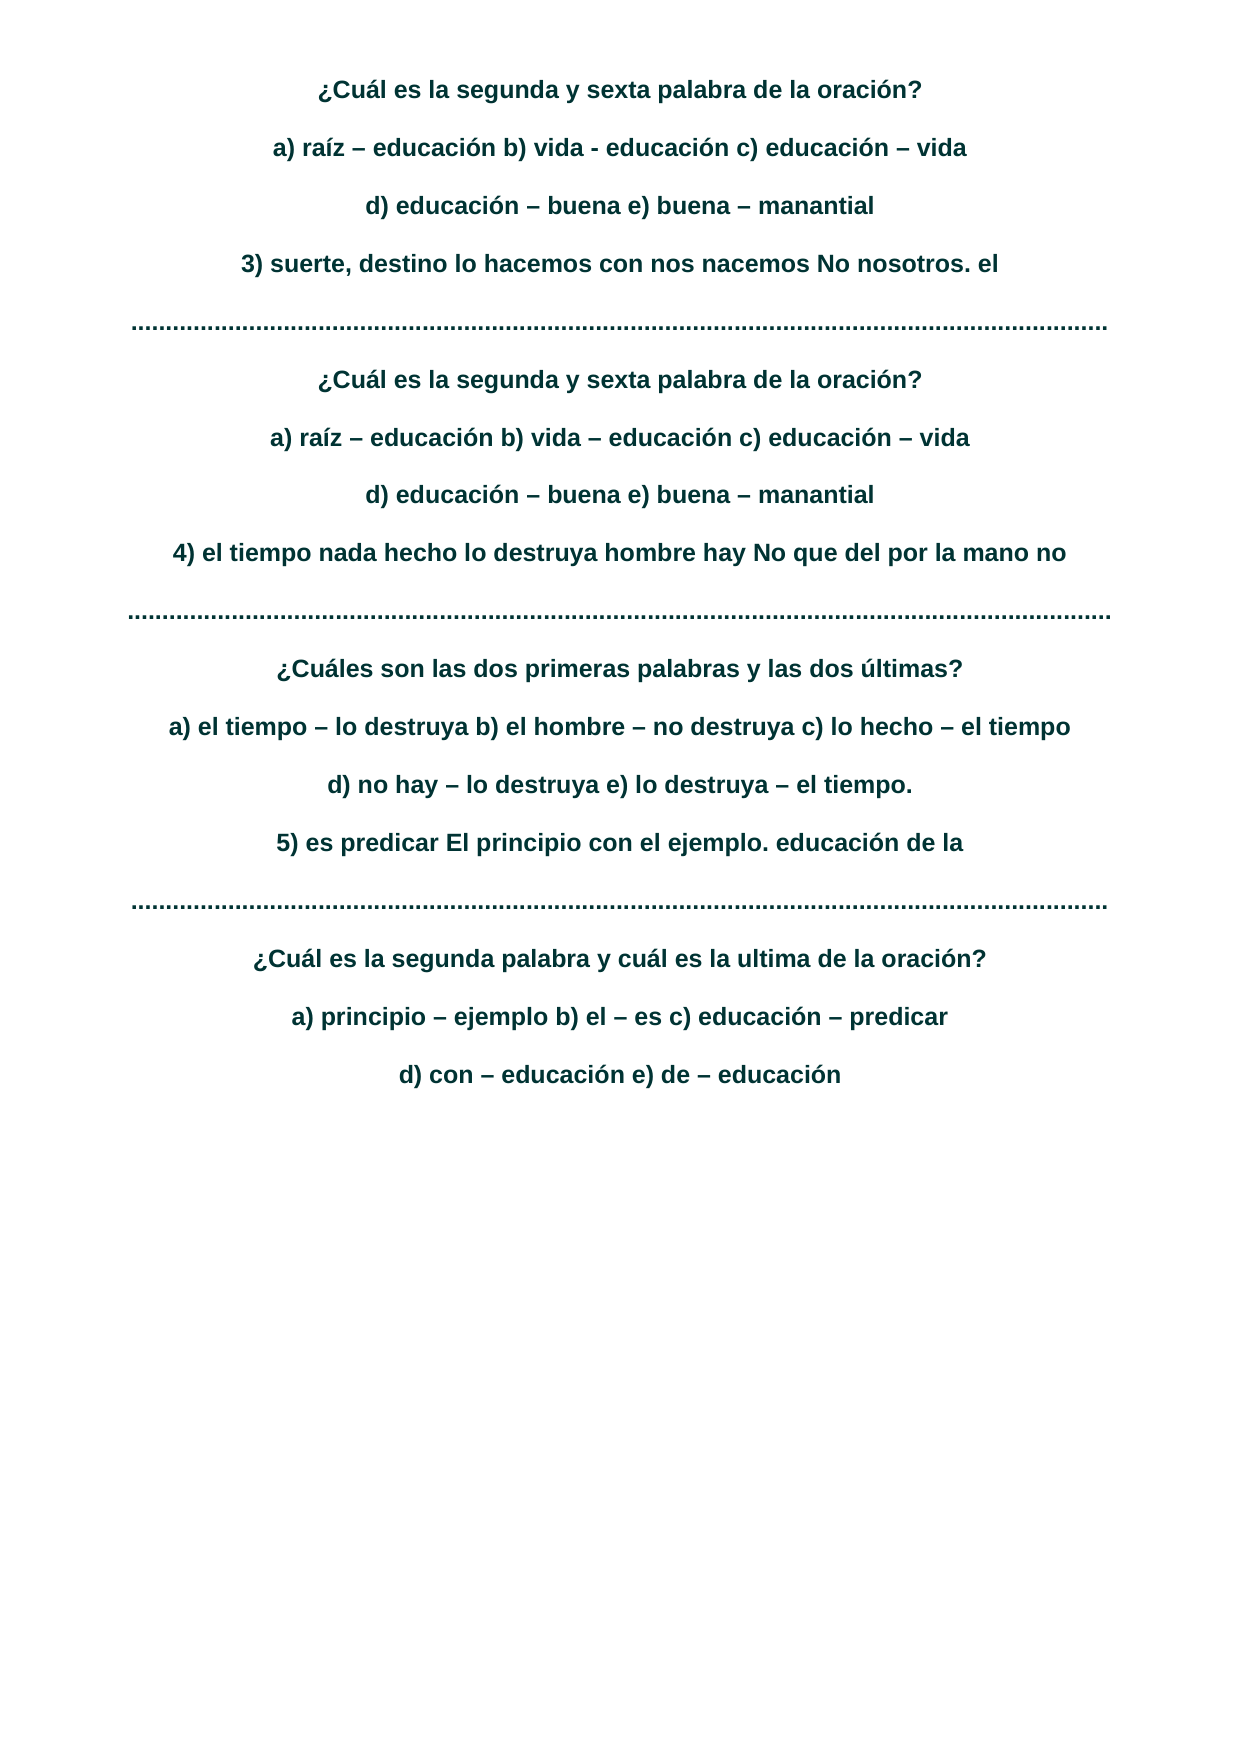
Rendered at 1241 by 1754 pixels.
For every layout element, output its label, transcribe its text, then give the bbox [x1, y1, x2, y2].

text a) principio – ejemplo b) el – es c) educación – predicar [75, 1002, 1165, 1030]
text ............................................................................................................................................. [75, 886, 1165, 914]
text d) con – educación e) de – educación [75, 1059, 1165, 1088]
text ¿Cuál es la segunda y sexta palabra de la oración? [75, 364, 1165, 393]
text ¿Cuál es la segunda y sexta palabra de la oración? [75, 75, 1165, 104]
text ¿Cuáles son las dos primeras palabras y las dos últimas? [75, 654, 1165, 683]
text ¿Cuál es la segunda palabra y cuál es la ultima de la oración? [75, 944, 1165, 972]
text a) raíz – educación b) vida - educación c) educación – vida [75, 133, 1165, 162]
text d) educación – buena e) buena – manantial [75, 480, 1165, 509]
text a) el tiempo – lo destruya b) el hombre – no destruya c) lo hecho – el tiempo [75, 712, 1165, 741]
text .............................................................................................................................................. [75, 596, 1165, 625]
text 3) suerte, destino lo hacemos con nos nacemos No nosotros. el [75, 249, 1165, 277]
text d) no hay – lo destruya e) lo destruya – el tiempo. [75, 770, 1165, 799]
text 4) el tiempo nada hecho lo destruya hombre hay No que del por la mano no [75, 538, 1165, 567]
text 5) es predicar El principio con el ejemplo. educación de la [75, 828, 1165, 857]
text d) educación – buena e) buena – manantial [75, 191, 1165, 219]
text ............................................................................................................................................. [75, 307, 1165, 335]
text a) raíz – educación b) vida – educación c) educación – vida [75, 422, 1165, 451]
